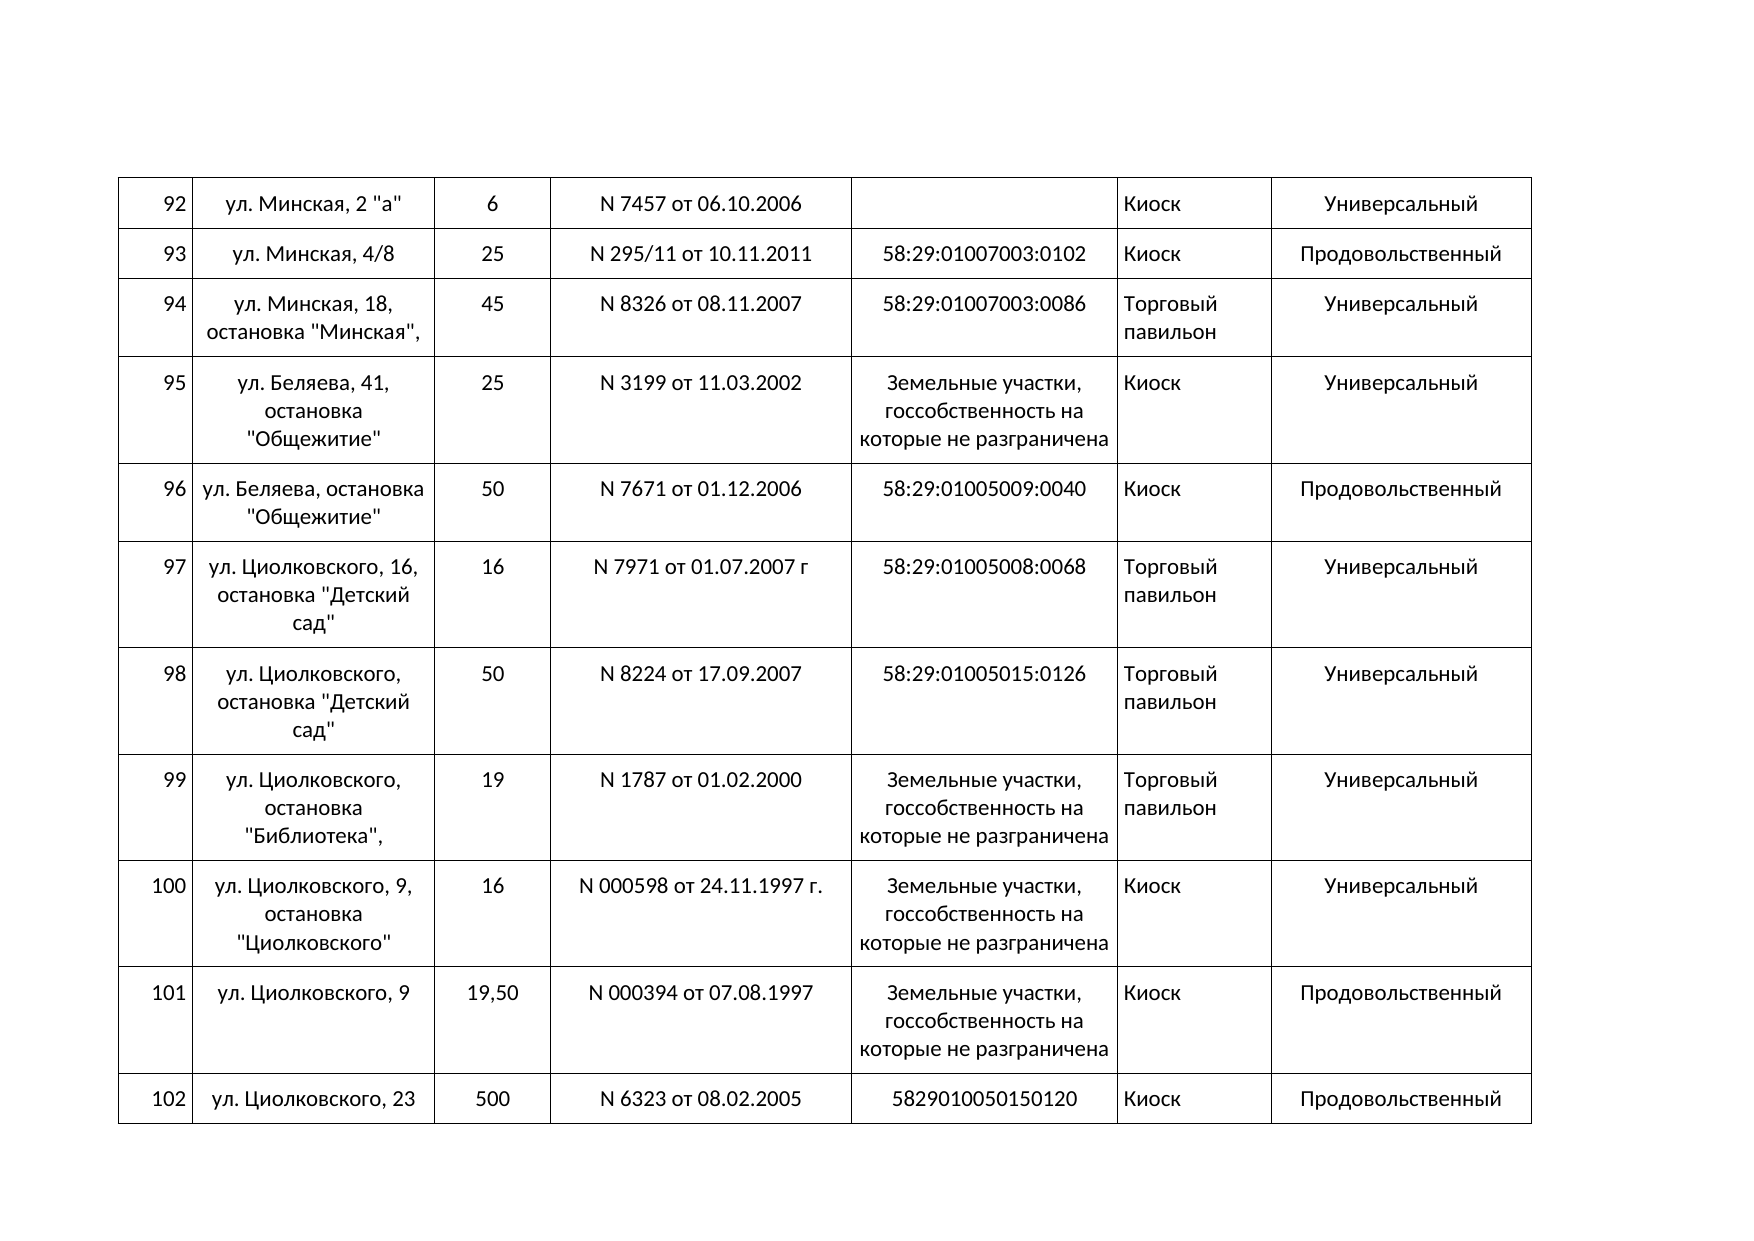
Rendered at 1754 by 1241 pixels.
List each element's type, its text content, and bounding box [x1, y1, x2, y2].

table_cell ул. Беляева, 41, остановка "Общежитие" [193, 357, 434, 462]
table_cell 92 [119, 178, 192, 227]
table_cell ул. Циолковского, 16, остановка "Детский сад" [193, 542, 434, 647]
table_cell 102 [119, 1074, 192, 1123]
table_cell 45 [435, 279, 550, 356]
table_cell Торговый павильон [1118, 755, 1271, 860]
table_cell Киоск [1118, 357, 1271, 462]
table_cell 97 [119, 542, 192, 647]
table_cell Продовольственный [1272, 1074, 1531, 1123]
table_cell 16 [435, 861, 550, 966]
table_cell 98 [119, 648, 192, 753]
table_cell N 7457 от 06.10.2006 [551, 178, 851, 227]
table_cell N 8224 от 17.09.2007 [551, 648, 851, 753]
table_cell Универсальный [1272, 755, 1531, 860]
table_cell 16 [435, 542, 550, 647]
table_cell 25 [435, 357, 550, 462]
table_cell Универсальный [1272, 279, 1531, 356]
table_cell N 000598 от 24.11.1997 г. [551, 861, 851, 966]
table_cell Киоск [1118, 1074, 1271, 1123]
table_cell Продовольственный [1272, 464, 1531, 541]
table_cell 58:29:01007003:0102 [852, 229, 1117, 278]
table_cell 58:29:01005015:0126 [852, 648, 1117, 753]
table_cell Торговый павильон [1118, 648, 1271, 753]
table_cell 99 [119, 755, 192, 860]
table_cell 50 [435, 648, 550, 753]
table_cell 19,50 [435, 967, 550, 1073]
table_cell 94 [119, 279, 192, 356]
table_cell 50 [435, 464, 550, 541]
table_cell N 000394 от 07.08.1997 [551, 967, 851, 1073]
table_cell ул. Минская, 4/8 [193, 229, 434, 278]
table_cell N 8326 от 08.11.2007 [551, 279, 851, 356]
table_cell Земельные участки, госсобственность на которые не разграничена [852, 755, 1117, 860]
table_cell Универсальный [1272, 357, 1531, 462]
table_cell ул. Минская, 2 "а" [193, 178, 434, 227]
table_cell 96 [119, 464, 192, 541]
table_cell N 295/11 от 10.11.2011 [551, 229, 851, 278]
table_cell 58:29:01007003:0086 [852, 279, 1117, 356]
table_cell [193, 1074, 434, 1123]
table_cell Киоск [1118, 178, 1271, 227]
table_cell Торговый павильон [1118, 542, 1271, 647]
table_cell [852, 178, 1117, 227]
table_cell ул. Беляева, остановка "Общежитие" [193, 464, 434, 541]
table_cell N 3199 от 11.03.2002 [551, 357, 851, 462]
table_cell ул. Циолковского, 9 [193, 967, 434, 1073]
table_cell 95 [119, 357, 192, 462]
table_cell 5829010050150120 [852, 1074, 1117, 1123]
table_cell N 7671 от 01.12.2006 [551, 464, 851, 541]
table_cell Универсальный [1272, 178, 1531, 227]
table_cell ул. Циолковского, 9, остановка "Циолковского" [193, 861, 434, 966]
table_cell Земельные участки, госсобственность на которые не разграничена [852, 967, 1117, 1073]
table_cell 500 [435, 1074, 550, 1123]
table_cell 6 [435, 178, 550, 227]
table_cell Киоск [1118, 464, 1271, 541]
table_cell ул. Минская, 18, остановка "Минская", [193, 279, 434, 356]
table_cell Киоск [1118, 229, 1271, 278]
table_cell 100 [119, 861, 192, 966]
table_cell Продовольственный [1272, 967, 1531, 1073]
table_cell Универсальный [1272, 861, 1531, 966]
table_cell N 1787 от 01.02.2000 [551, 755, 851, 860]
table_cell Универсальный [1272, 648, 1531, 753]
table_cell Земельные участки, госсобственность на которые не разграничена [852, 861, 1117, 966]
table_cell 25 [435, 229, 550, 278]
table_cell 58:29:01005009:0040 [852, 464, 1117, 541]
table_cell Продовольственный [1272, 229, 1531, 278]
table_cell ул. Циолковского, остановка "Детский сад" [193, 648, 434, 753]
table_cell N 6323 от 08.02.2005 [551, 1074, 851, 1123]
table_cell 93 [119, 229, 192, 278]
table_cell Торговый павильон [1118, 279, 1271, 356]
table_cell 58:29:01005008:0068 [852, 542, 1117, 647]
table_cell ул. Циолковского, остановка "Библиотека", [193, 755, 434, 860]
table_cell 101 [119, 967, 192, 1073]
table_cell 19 [435, 755, 550, 860]
table_cell N 7971 от 01.07.2007 г [551, 542, 851, 647]
table_cell Киоск [1118, 861, 1271, 966]
table_cell Универсальный [1272, 542, 1531, 647]
table_cell Земельные участки, госсобственность на которые не разграничена [852, 357, 1117, 462]
table_cell Киоск [1118, 967, 1271, 1073]
